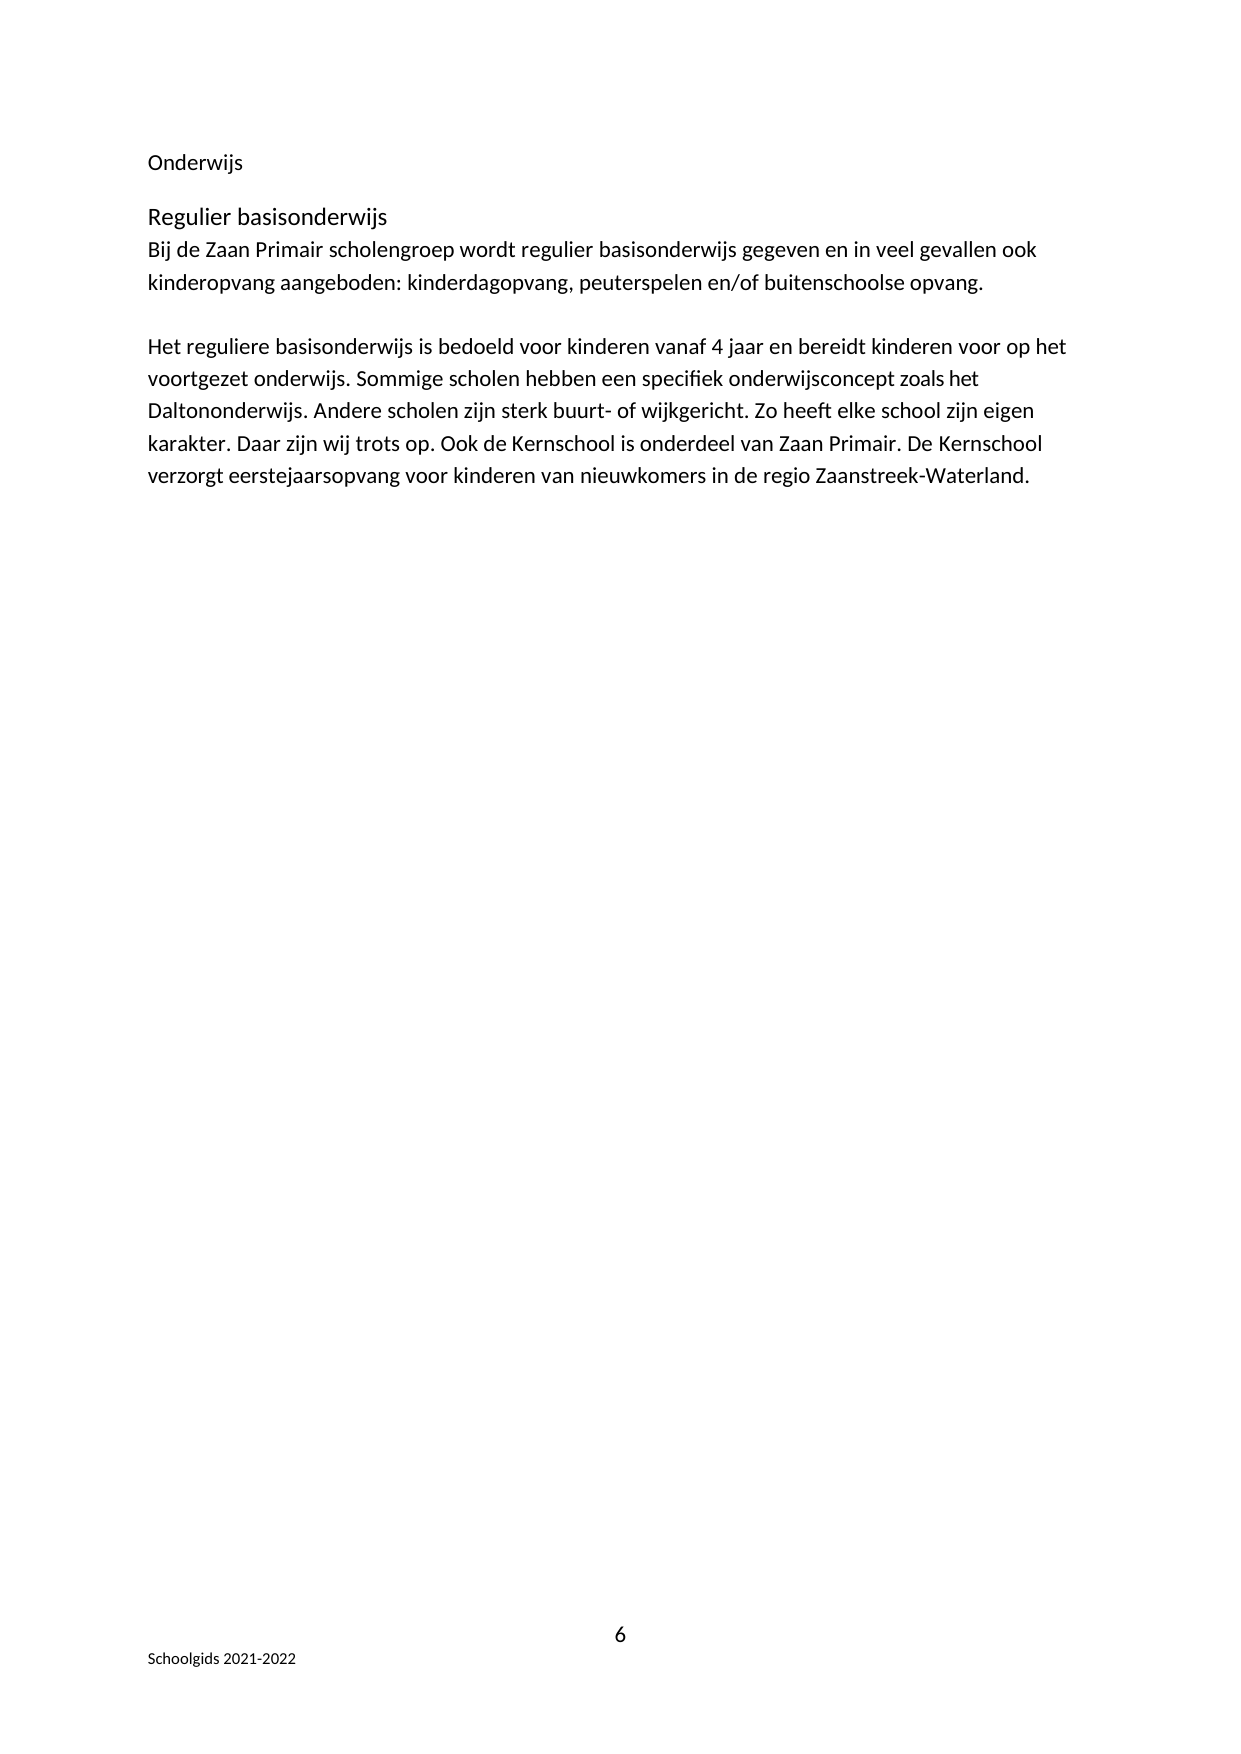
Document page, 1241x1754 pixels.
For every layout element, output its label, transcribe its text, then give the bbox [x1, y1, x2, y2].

subtitle Regulier basisonderwijs [148, 201, 1093, 231]
text Onderwijs [148, 148, 1093, 176]
text Het reguliere basisonderwijs is bedoeld voor kinderen vanaf 4 jaar en bereidt kinderen voor op het voortgezet onderwijs. Sommige scholen hebben een specifiek onderwijsconcept zoals het Daltononderwijs. Andere scholen zijn sterk buurt- of wijkgericht. Zo heeft elke school zijn eigen karakter. Daar zijn wij trots op. Ook de Kernschool is onderdeel van Zaan Primair. De Kernschool verzorgt eerstejaarsopvang voor kinderen van nieuwkomers in de regio Zaanstreek-Waterland. [148, 332, 1093, 489]
text Bij de Zaan Primair scholengroep wordt regulier basisonderwijs gegeven en in veel gevallen ook kinderopvang aangeboden: kinderdagopvang, peuterspelen en/of buitenschoolse opvang. [148, 236, 1093, 296]
